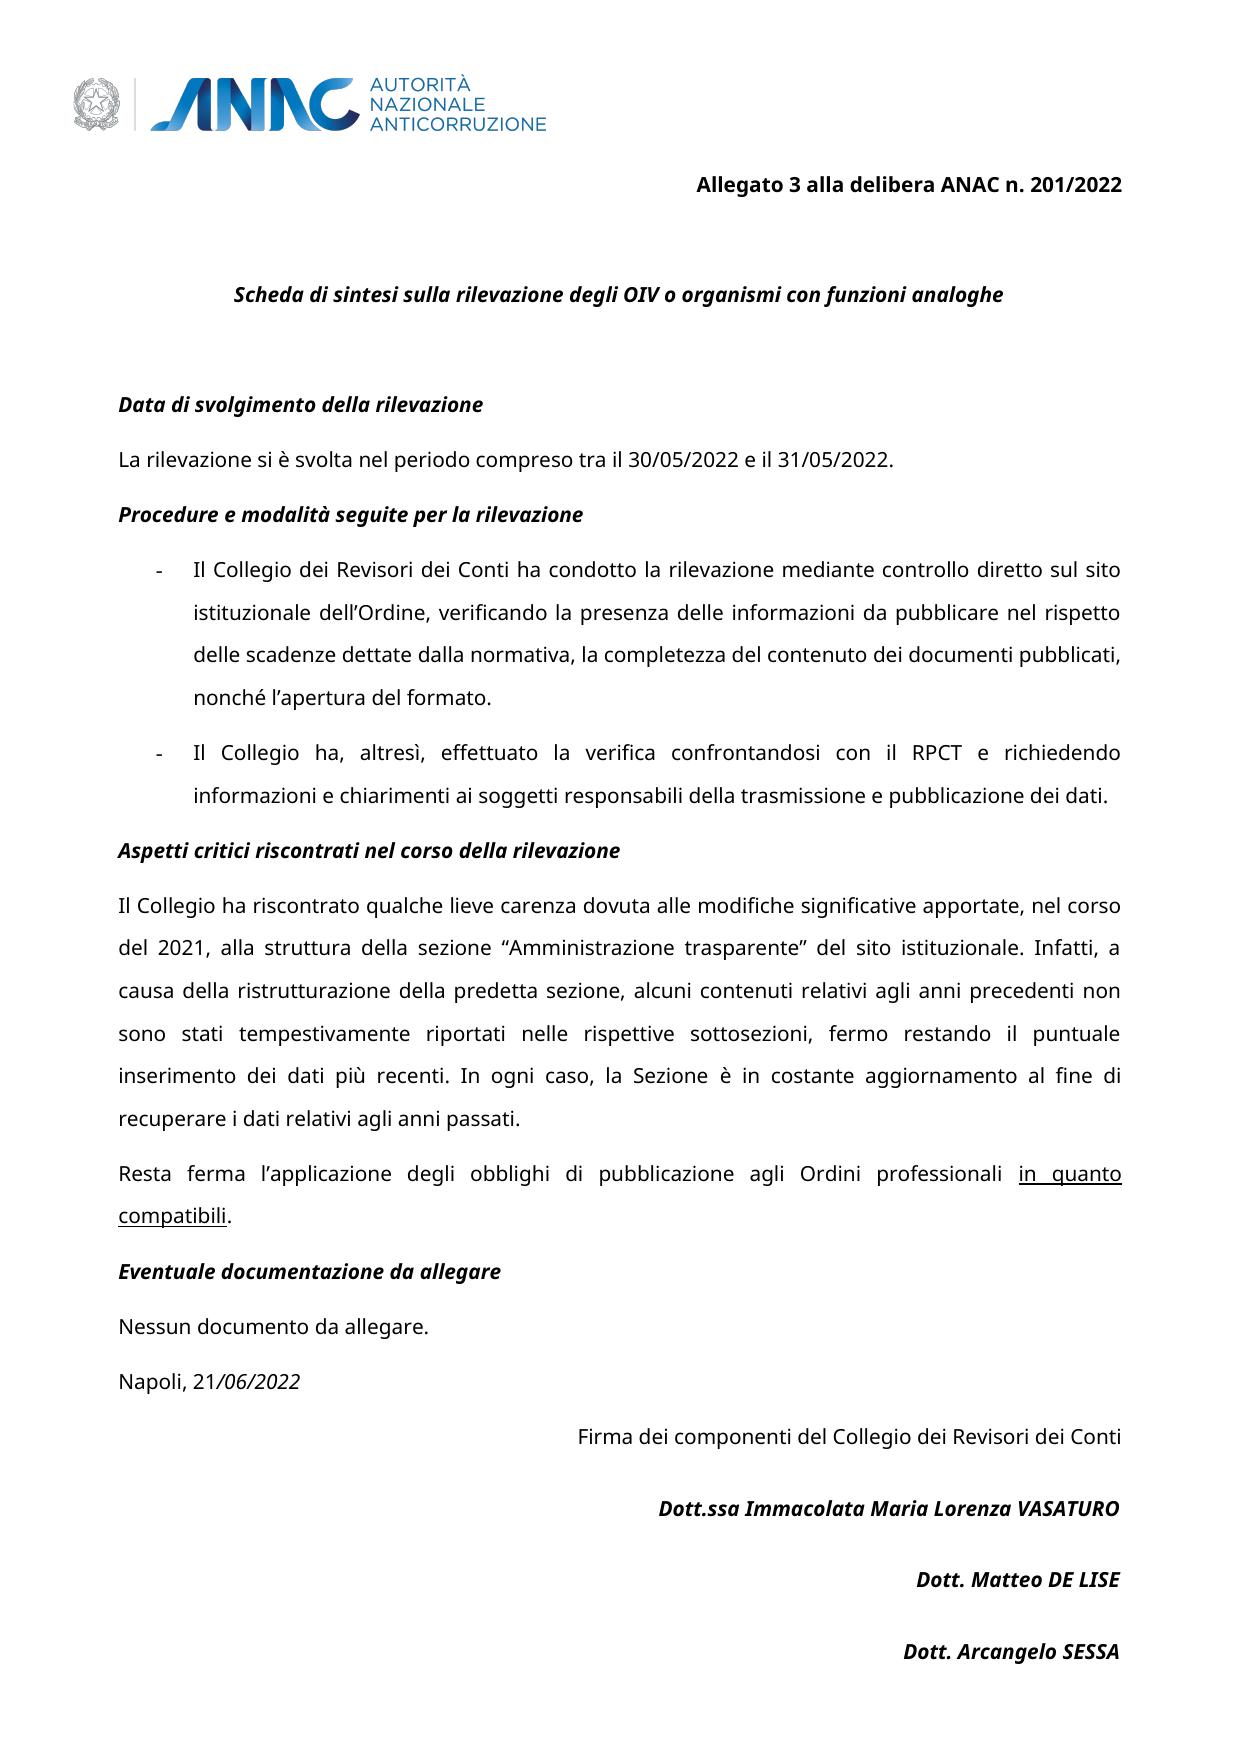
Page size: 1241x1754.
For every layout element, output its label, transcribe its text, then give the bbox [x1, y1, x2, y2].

text Nessun documento da allegare. [118, 1312, 1122, 1340]
list La rilevazione si è svolta nel periodo compreso tra il 30/05/2022 e il 31/05/2022. [118, 445, 1122, 473]
text Resta ferma l’applicazione degli obblighi di pubblicazione agli Ordini professionali in quanto compatibili. [118, 1159, 1122, 1230]
text Eventuale documentazione da allegare [118, 1257, 1122, 1285]
list Data di svolgimento della rilevazione [118, 390, 1122, 418]
text Napoli, 21/06/2022 [118, 1367, 1122, 1395]
text Dott. Arcangelo SESSA [118, 1637, 1122, 1666]
list Il Collegio ha, altresì, effettuato la verifica confrontandosi con il RPCT e richiedendo informazioni e chiarimenti ai soggetti responsabili della trasmissione e pubblicazione dei dati. [156, 738, 1122, 809]
picture [73, 74, 546, 131]
text Dott. Matteo DE LISE [118, 1566, 1122, 1594]
title Scheda di sintesi sulla rilevazione degli OIV o organismi con funzioni analoghe [118, 280, 1122, 308]
text Il Collegio ha riscontrato qualche lieve carenza dovuta alle modifiche significative apportate, nel corso del 2021, alla struttura della sezione “Amministrazione trasparente” del sito istituzionale. Infatti, a causa della ristrutturazione della predetta sezione, alcuni contenuti relativi agli anni precedenti non sono stati tempestivamente riportati nelle rispettive sottosezioni, fermo restando il puntuale inserimento dei dati più recenti. In ogni caso, la Sezione è in costante aggiornamento al fine di recuperare i dati relativi agli anni passati. [118, 891, 1122, 1132]
text Aspetti critici riscontrati nel corso della rilevazione [118, 836, 1122, 864]
list Il Collegio dei Revisori dei Conti ha condotto la rilevazione mediante controllo diretto sul sito istituzionale dell’Ordine, verificando la presenza delle informazioni da pubblicare nel rispetto delle scadenze dettate dalla normativa, la completezza del contenuto dei documenti pubblicati, nonché l’apertura del formato. [156, 555, 1122, 711]
list Procedure e modalità seguite per la rilevazione [118, 500, 1122, 528]
text Firma dei componenti del Collegio dei Revisori dei Conti [118, 1422, 1122, 1451]
text Dott.ssa Immacolata Maria Lorenza VASATURO [118, 1494, 1122, 1522]
